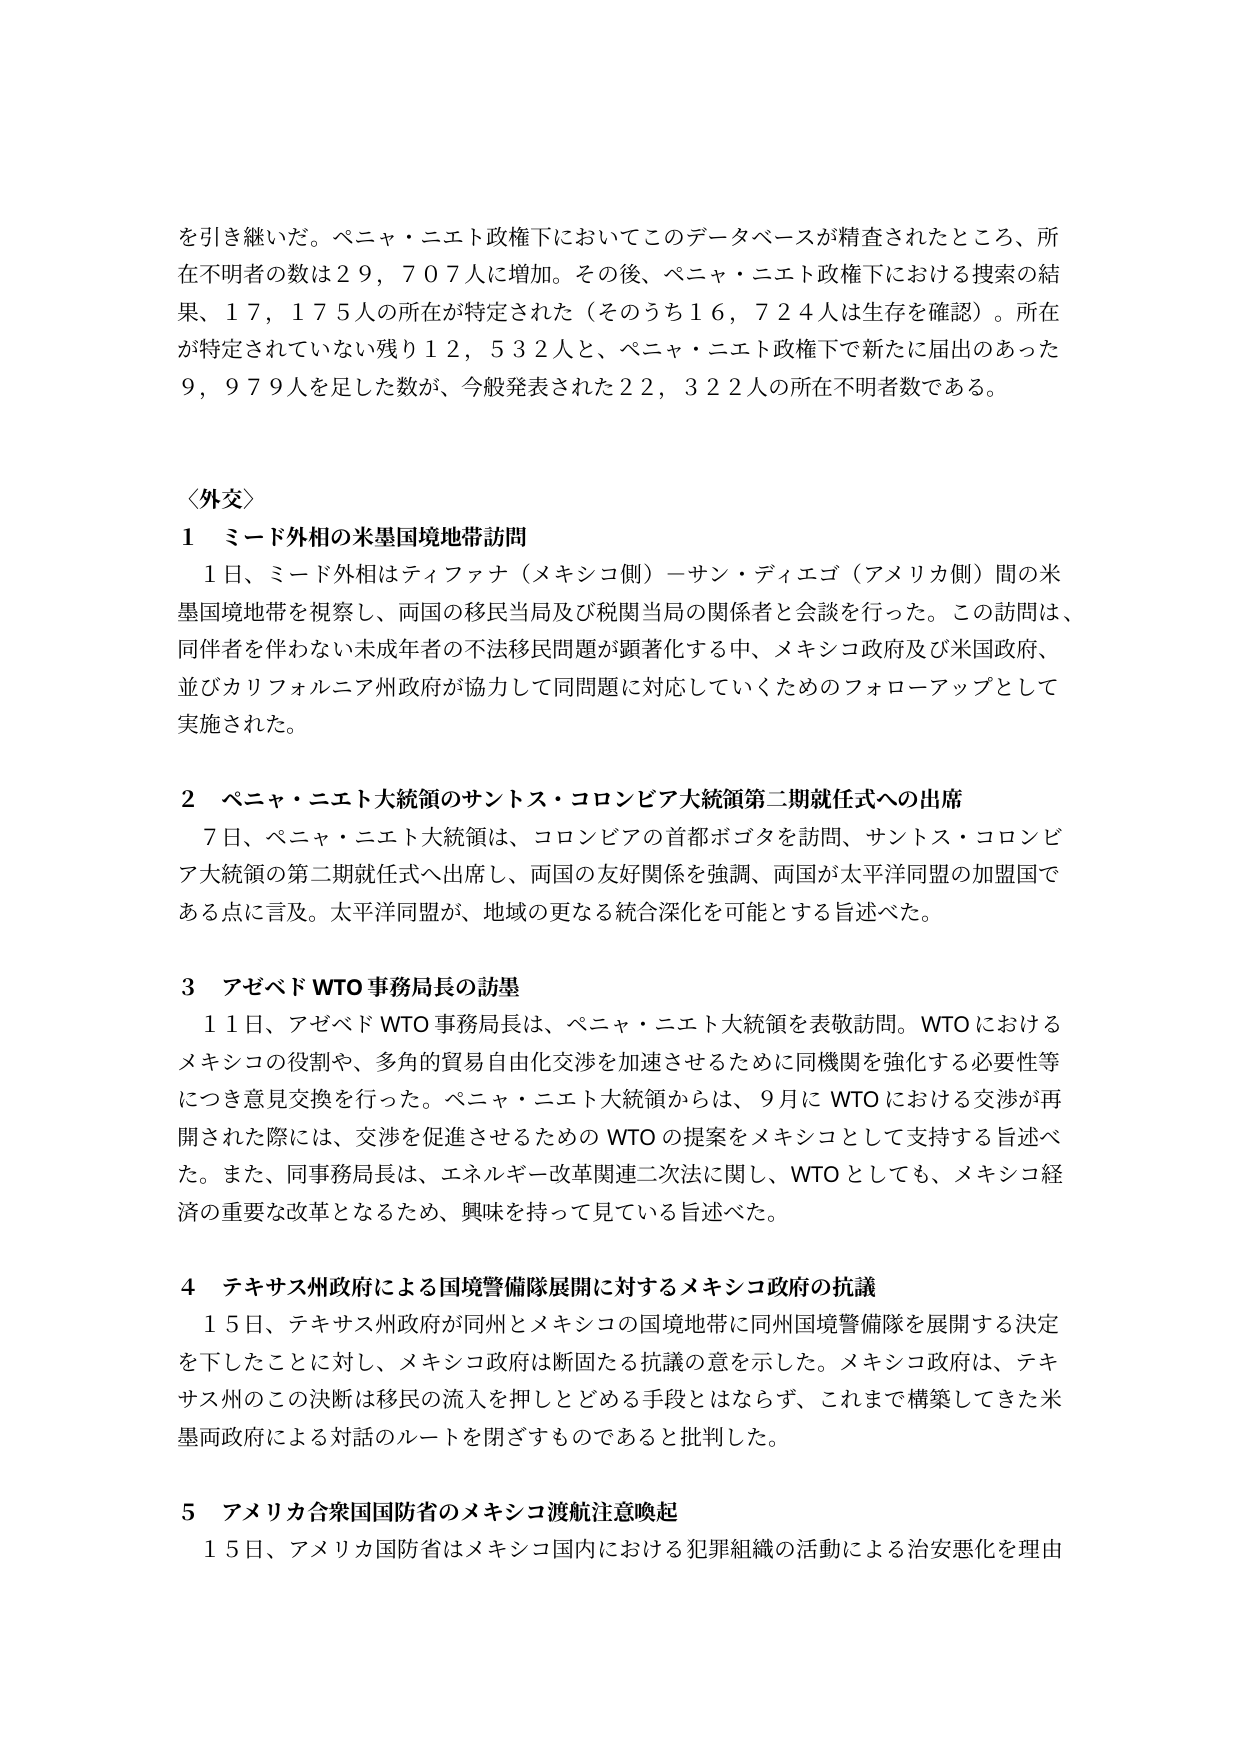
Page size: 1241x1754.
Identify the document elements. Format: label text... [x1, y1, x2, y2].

text ３ アゼベドWTO事務局長の訪墨 [177, 967, 1063, 1004]
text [177, 1529, 1063, 1567]
text １５日、テキサス州政府が同州とメキシコの国境地帯に同州国境警備隊を展開する決定を下したことに対し、メキシコ政府は断固たる抗議の意を示した。メキシコ政府は、テキサス州のこの決断は移民の流入を押しとどめる手段とはならず、これまで構築してきた米墨両政府による対話のルートを閉ざすものであると批判した。 [177, 1304, 1063, 1454]
text ５ アメリカ合衆国国防省のメキシコ渡航注意喚起 [177, 1492, 1063, 1529]
text １日、ミード外相はティファナ（メキシコ側）－サン・ディエゴ（アメリカ側）間の米墨国境地帯を視察し、両国の移民当局及び税関当局の関係者と会談を行った。この訪問は、同伴者を伴わない未成年者の不法移民問題が顕著化する中、メキシコ政府及び米国政府、並びカリフォルニア州政府が協力して同問題に対応していくためのフォローアップとして実施された。 [177, 554, 1063, 742]
text ２ ペニャ・ニエト大統領のサントス・コロンビア大統領第二期就任式への出席 [177, 779, 1063, 817]
text ４ テキサス州政府による国境警備隊展開に対するメキシコ政府の抗議 [177, 1267, 1063, 1304]
text １１日、アゼベドWTO事務局長は、ペニャ・ニエト大統領を表敬訪問。WTOにおけるメキシコの役割や、多角的貿易自由化交渉を加速させるために同機関を強化する必要性等につき意見交換を行った。ペニャ・ニエト大統領からは、９月にWTOにおける交渉が再開された際には、交渉を促進させるためのWTOの提案をメキシコとして支持する旨述べた。また、同事務局長は、エネルギー改革関連二次法に関し、WTOとしても、メキシコ経済の重要な改革となるため、興味を持って見ている旨述べた。 [177, 1004, 1063, 1229]
text 〈外交〉 [177, 479, 1063, 517]
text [177, 217, 1063, 404]
text ７日、ペニャ・ニエト大統領は、コロンビアの首都ボゴタを訪問、サントス・コロンビア大統領の第二期就任式へ出席し、両国の友好関係を強調、両国が太平洋同盟の加盟国である点に言及。太平洋同盟が、地域の更なる統合深化を可能とする旨述べた。 [177, 817, 1063, 929]
text １ ミード外相の米墨国境地帯訪問 [177, 517, 1063, 554]
